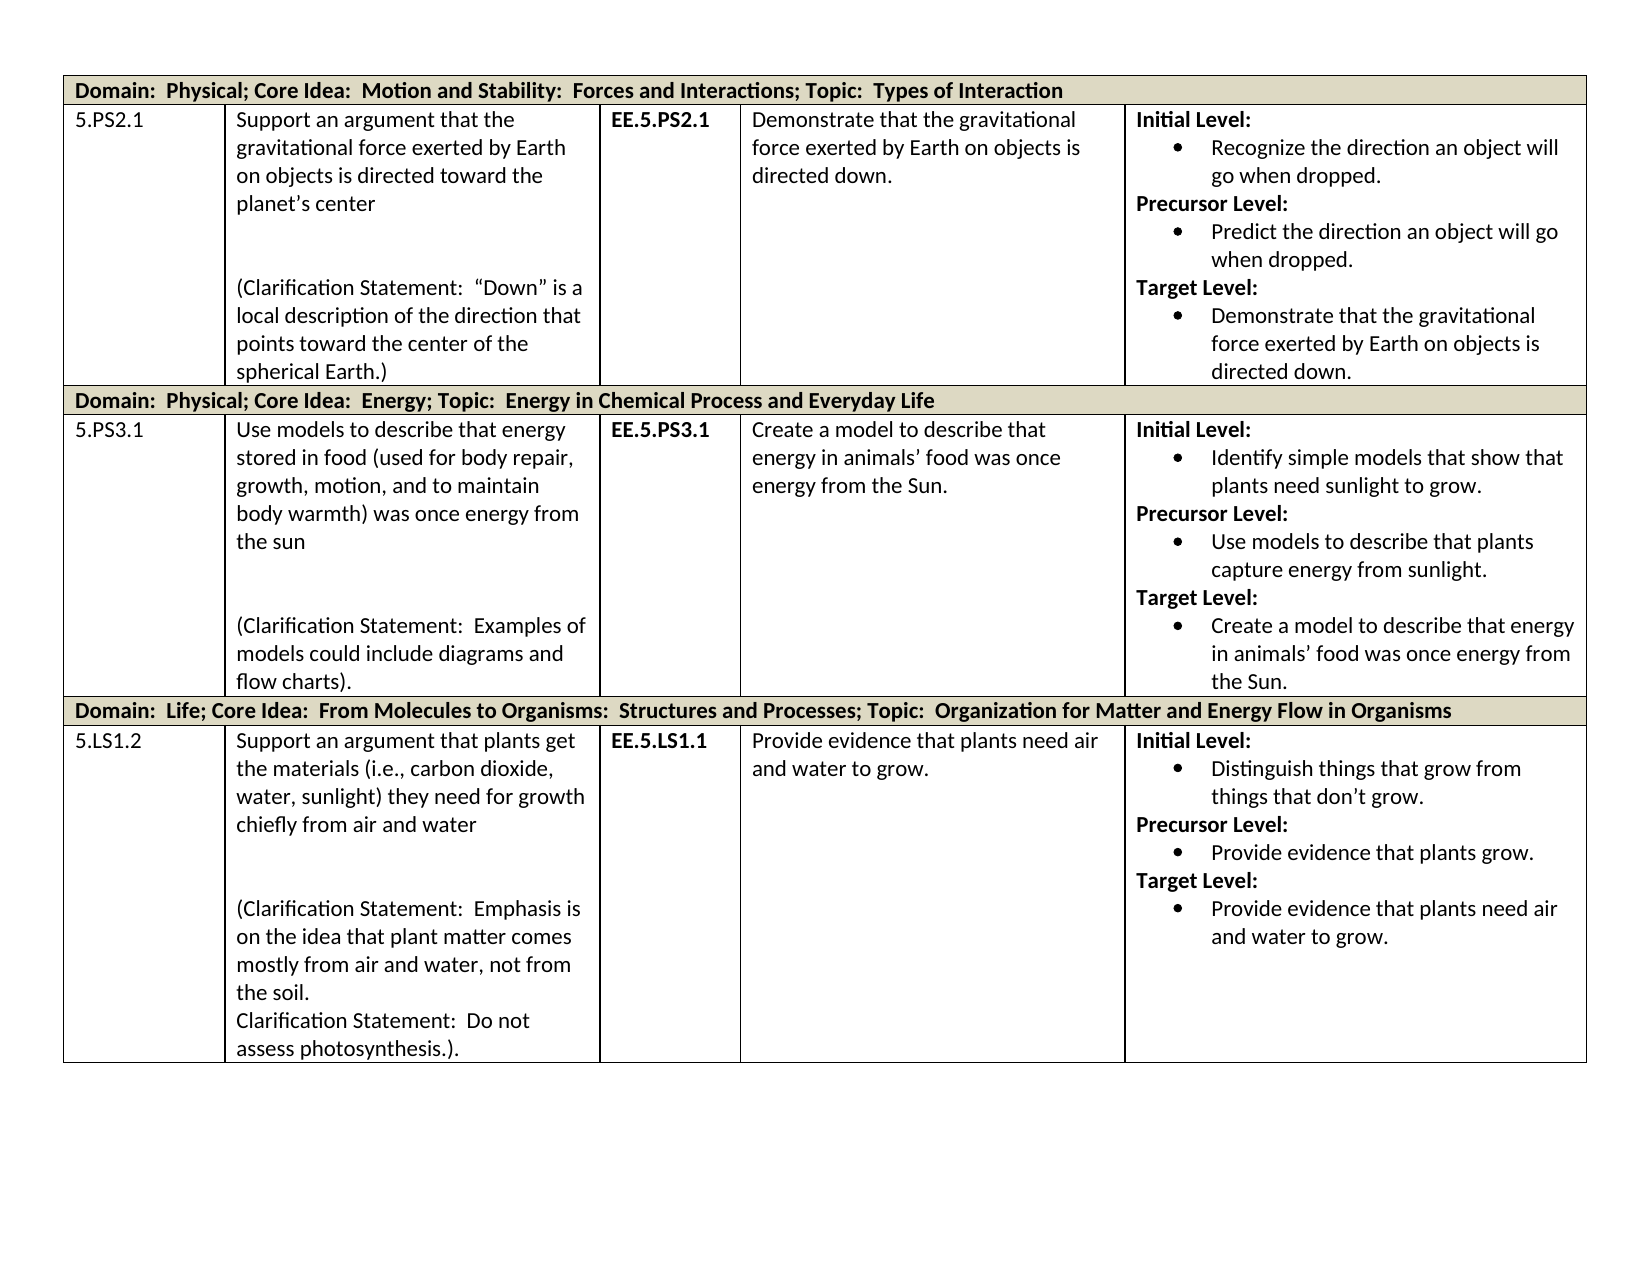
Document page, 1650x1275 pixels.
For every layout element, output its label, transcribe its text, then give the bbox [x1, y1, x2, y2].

table_cell Support an argument that the gravitational force exerted by Earth on objects is directed toward the planet’s center (Clarification Statement: “Down” is a local description of the direction that points toward the center of the spherical Earth.) [226, 105, 599, 385]
table_cell Support an argument that plants get the materials (i.e., carbon dioxide, water, sunlight) they need for growth chiefly from air and water (Clarification Statement: Emphasis is on the idea that plant matter comes mostly from air and water, not from the soil. Clarification Statement: Do not assess photosynthesis.). [226, 726, 599, 1062]
table_cell 5.PS2.1 [64, 105, 224, 385]
table_cell Domain: Physical; Core Idea: Energy; Topic: Energy in Chemical Process and Everyday Life [64, 386, 1586, 414]
table_cell Provide evidence that plants need air and water to grow. [741, 726, 1124, 1062]
table_cell 5.LS1.2 [64, 726, 224, 1062]
table_header Domain: Physical; Core Idea: Motion and Stability: Forces and Interactions; Topic: Types of Interaction [64, 76, 1586, 104]
table_cell 5.PS3.1 [64, 415, 224, 696]
table_cell Initial Level: Distinguish things that grow from things that don’t grow. Precursor Level: Provide evidence that plants grow. Target Level: Provide evidence that plants need air and water to grow. [1126, 726, 1586, 1062]
table_cell EE.5.PS3.1 [601, 415, 740, 696]
table_cell Initial Level: Identify simple models that show that plants need sunlight to grow. Precursor Level: Use models to describe that plants capture energy from sunlight. Target Level: Create a model to describe that energy in animals’ food was once energy from the Sun. [1126, 415, 1586, 696]
table_cell Use models to describe that energy stored in food (used for body repair, growth, motion, and to maintain body warmth) was once energy from the sun (Clarification Statement: Examples of models could include diagrams and flow charts). [226, 415, 599, 696]
table_cell EE.5.LS1.1 [601, 726, 740, 1062]
table_cell EE.5.PS2.1 [601, 105, 740, 385]
table_cell Demonstrate that the gravitational force exerted by Earth on objects is directed down. [741, 105, 1124, 385]
table_cell Create a model to describe that energy in animals’ food was once energy from the Sun. [741, 415, 1124, 696]
table_cell Initial Level: Recognize the direction an object will go when dropped. Precursor Level: Predict the direction an object will go when dropped. Target Level: Demonstrate that the gravitational force exerted by Earth on objects is directed down. [1126, 105, 1586, 385]
table_cell Domain: Life; Core Idea: From Molecules to Organisms: Structures and Processes; Topic: Organization for Matter and Energy Flow in Organisms [64, 697, 1586, 725]
